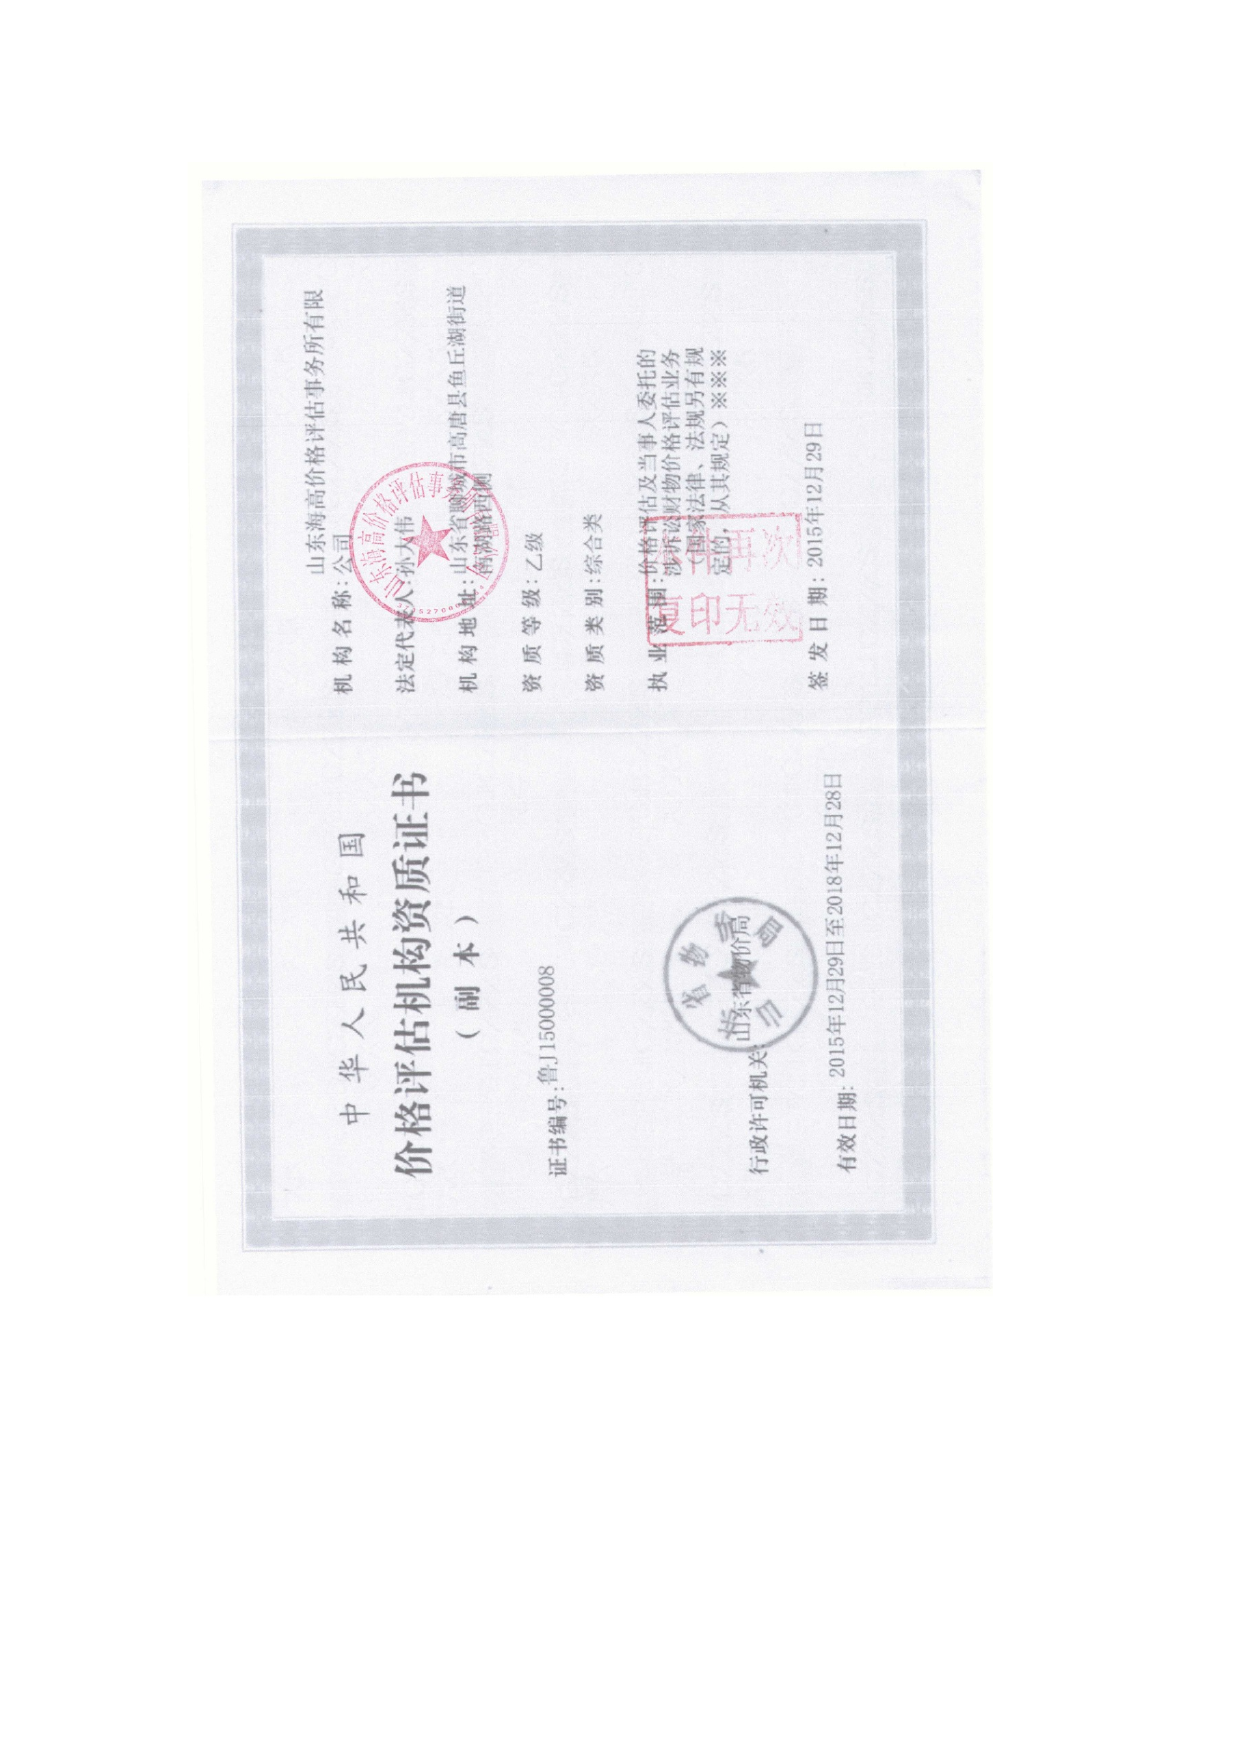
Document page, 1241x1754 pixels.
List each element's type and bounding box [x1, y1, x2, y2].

picture [187, 162, 993, 1302]
